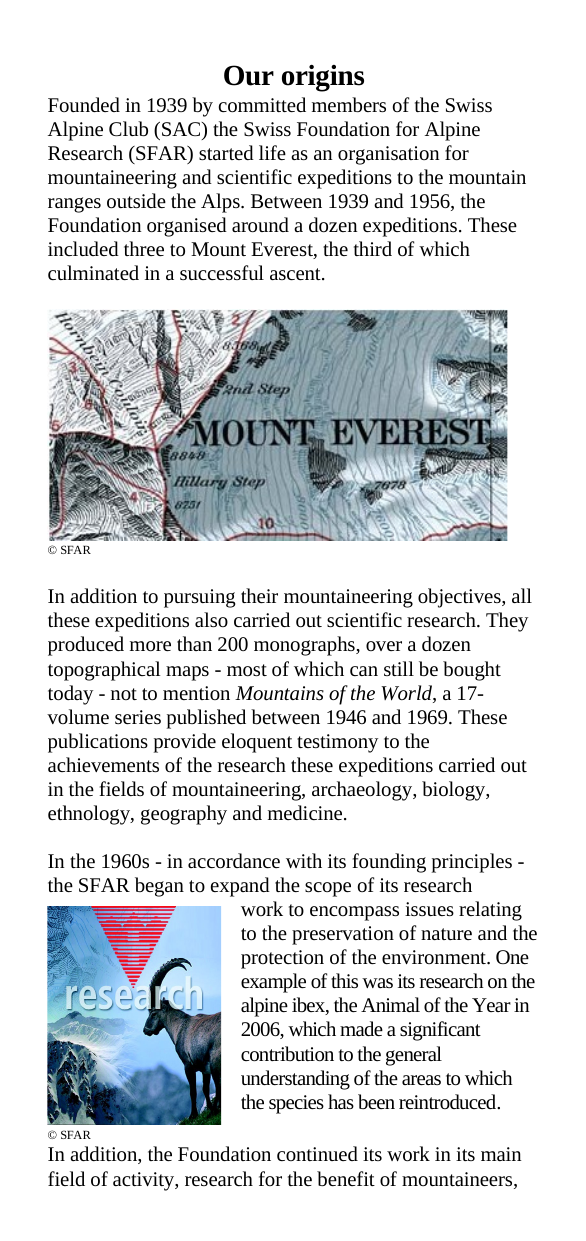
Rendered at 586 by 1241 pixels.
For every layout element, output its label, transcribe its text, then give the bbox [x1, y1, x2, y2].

picture [47, 906, 222, 1125]
text Our origins [50, 59, 537, 93]
text © SFAR [47, 1128, 539, 1142]
text In the 1960s - in accordance with its founding principles - the SFAR began to expand the scope of its research [47, 849, 539, 897]
text In addition to pursuing their mountaineering objectives, all these expeditions also carried out scientific research. They produced more than 200 monographs, over a dozen topographical maps - most of which can still be bought today - not to mention Mountains of the World, a 17-volume series published between 1946 and 1969. These publications provide eloquent testimony to the achievements of the research these expeditions carried out in the fields of mountaineering, archaeology, biology, ethnology, geography and medicine. [47, 584, 539, 825]
text Founded in 1939 by committed members of the Swiss Alpine Club (SAC) the Swiss Foundation for Alpine Research (SFAR) started life as an organisation for mountaineering and scientific expeditions to the mountain ranges outside the Alps. Between 1939 and 1956, the Foundation organised around a dozen expeditions. These included three to , the third of which culminated in a successful ascent. [47, 93, 539, 285]
text © SFAR [47, 543, 539, 557]
picture [47, 309, 508, 541]
text work to encompass issues relating to the preservation of nature and the protection of the environment. One example of this was its research on the alpine ibex, the Animal of the Year in 2006, which made a significant contribution to the general understanding of the areas to which the species has been reintroduced. [241, 897, 539, 1114]
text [47, 1142, 539, 1191]
